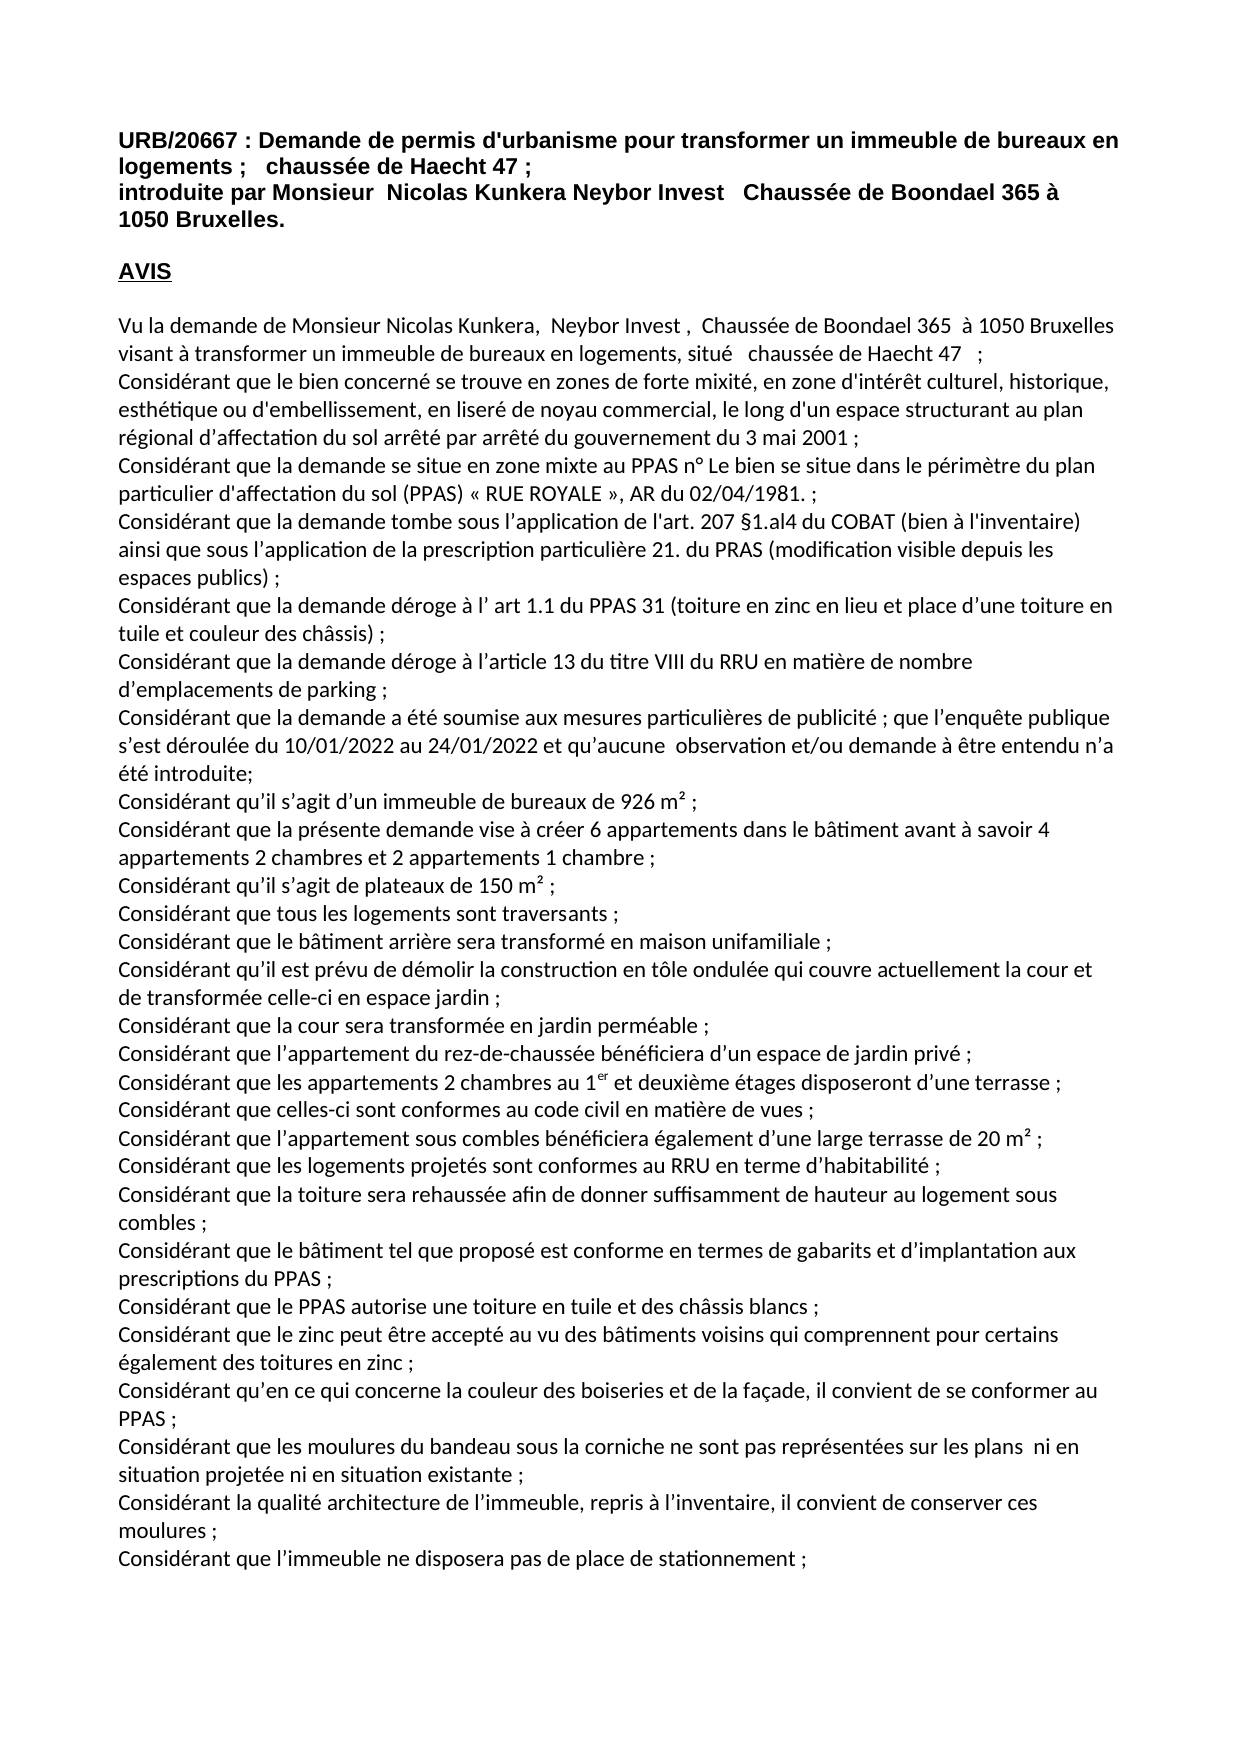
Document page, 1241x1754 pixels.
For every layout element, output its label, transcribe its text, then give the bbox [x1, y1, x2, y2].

text Considérant que la demande déroge à l’article 13 du titre VIII du RRU en matière de nombre d’emplacements de parking ; [118, 647, 1122, 703]
text Considérant que la demande déroge à l’ art 1.1 du PPAS 31 (toiture en zinc en lieu et place d’une toiture en tuile et couleur des châssis) ; [118, 591, 1122, 647]
text Considérant qu’en ce qui concerne la couleur des boiseries et de la façade, il convient de se conformer au PPAS ; [118, 1376, 1122, 1432]
text Considérant que les moulures du bandeau sous la corniche ne sont pas représentées sur les plans ni en situation projetée ni en situation existante ; [118, 1432, 1122, 1488]
text Considérant qu’il s’agit de plateaux de 150 m² ; [118, 871, 1122, 899]
text Considérant que les appartements 2 chambres au 1er et deuxième étages disposeront d’une terrasse ; [118, 1068, 1122, 1096]
text Considérant que l’immeuble ne disposera pas de place de stationnement ; [118, 1544, 1122, 1572]
text Considérant que le bâtiment arrière sera transformé en maison unifamiliale ; [118, 927, 1122, 956]
text Considérant que la demande tombe sous l’application de l'art. 207 §1.al4 du COBAT (bien à l'inventaire) ainsi que sous l’application de la prescription particulière 21. du PRAS (modification visible depuis les espaces publics) ; [118, 507, 1122, 591]
text Considérant que le bien concerné se trouve en zones de forte mixité, en zone d'intérêt culturel, historique, esthétique ou d'embellissement, en liseré de noyau commercial, le long d'un espace structurant au plan régional d’affectation du sol arrêté par arrêté du gouvernement du 3 mai 2001 ; [118, 367, 1122, 451]
text Considérant que la présente demande vise à créer 6 appartements dans le bâtiment avant à savoir 4 appartements 2 chambres et 2 appartements 1 chambre ; [118, 815, 1122, 871]
text Considérant que la demande a été soumise aux mesures particulières de publicité ; que l’enquête publique s’est déroulée du 10/01/2022 au 24/01/2022 et qu’aucune observation et/ou demande à être entendu n’a été introduite; [118, 703, 1122, 787]
text Considérant la qualité architecture de l’immeuble, repris à l’inventaire, il convient de conserver ces moulures ; [118, 1488, 1122, 1544]
text URB/20667 : Demande de permis d'urbanisme pour transformer un immeuble de bureaux en logements ; chaussée de Haecht 47 ; introduite par Monsieur Nicolas Kunkera Neybor Invest Chaussée de Boondael 365 à 1050 Bruxelles. [118, 127, 1122, 232]
text Considérant que le PPAS autorise une toiture en tuile et des châssis blancs ; [118, 1292, 1122, 1320]
text Considérant que les logements projetés sont conformes au RRU en terme d’habitabilité ; [118, 1152, 1122, 1180]
text Considérant que la demande se situe en zone mixte au PPAS n° Le bien se situe dans le périmètre du plan particulier d'affectation du sol (PPAS) « RUE ROYALE », AR du 02/04/1981. ; [118, 451, 1122, 507]
text Considérant que la cour sera transformée en jardin perméable ; [118, 1012, 1122, 1039]
text Considérant que le zinc peut être accepté au vu des bâtiments voisins qui comprennent pour certains également des toitures en zinc ; [118, 1320, 1122, 1376]
text Considérant que celles-ci sont conformes au code civil en matière de vues ; [118, 1096, 1122, 1124]
text Considérant que le bâtiment tel que proposé est conforme en termes de gabarits et d’implantation aux prescriptions du PPAS ; [118, 1236, 1122, 1292]
text Considérant que l’appartement du rez-de-chaussée bénéficiera d’un espace de jardin privé ; [118, 1039, 1122, 1068]
text Considérant qu’il s’agit d’un immeuble de bureaux de 926 m² ; [118, 787, 1122, 815]
text Considérant que l’appartement sous combles bénéficiera également d’une large terrasse de 20 m² ; [118, 1124, 1122, 1152]
text Considérant que la toiture sera rehaussée afin de donner suffisamment de hauteur au logement sous combles ; [118, 1180, 1122, 1236]
text Vu la demande de Monsieur Nicolas Kunkera, Neybor Invest , Chaussée de Boondael 365 à 1050 Bruxelles visant à transformer un immeuble de bureaux en logements, situé chaussée de Haecht 47 ; [118, 311, 1122, 367]
text Considérant que tous les logements sont traversants ; [118, 899, 1122, 927]
text AVIS [118, 258, 1122, 285]
text Considérant qu’il est prévu de démolir la construction en tôle ondulée qui couvre actuellement la cour et de transformée celle-ci en espace jardin ; [118, 956, 1122, 1012]
